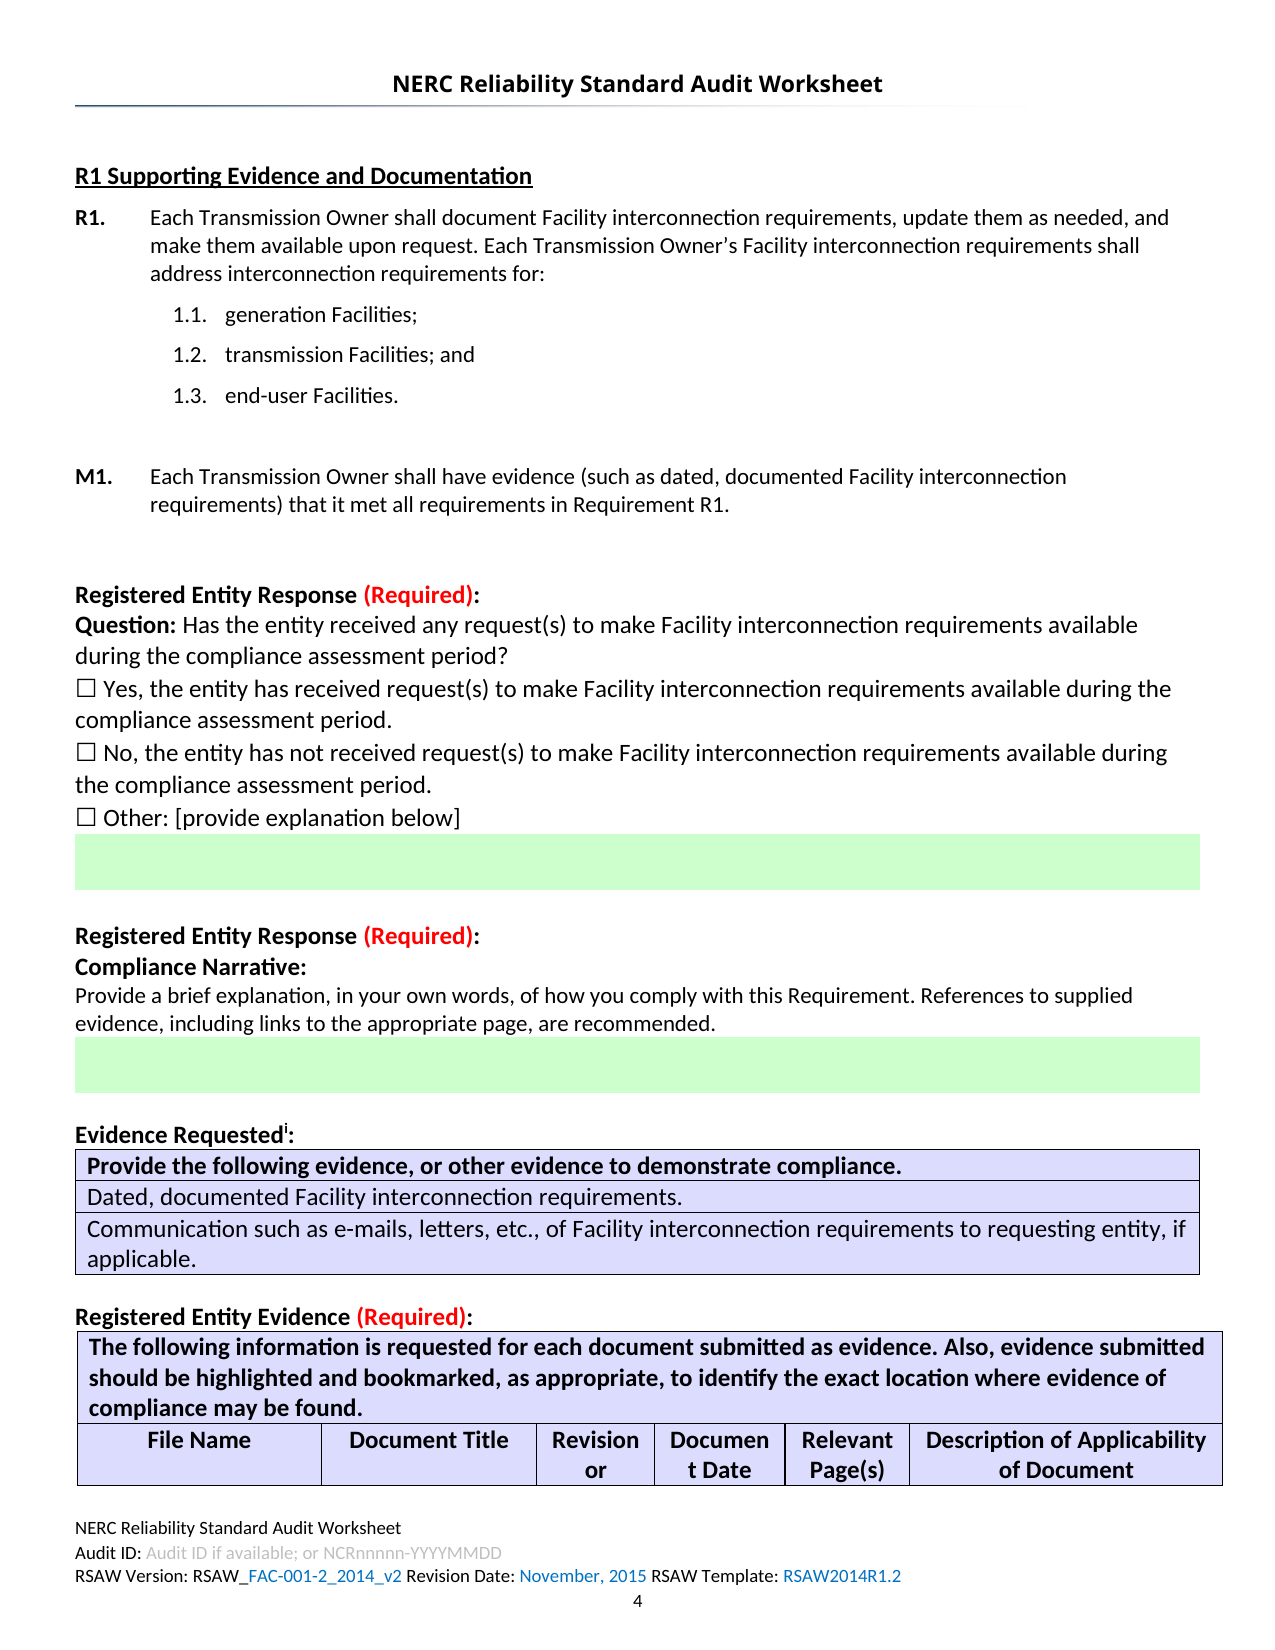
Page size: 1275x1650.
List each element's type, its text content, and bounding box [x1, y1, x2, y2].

text Yes, the entity has received request(s) to make Facility interconnection requirements available during the compliance assessment period. [75, 671, 1200, 735]
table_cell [910, 1424, 1222, 1485]
text R1. Each Transmission Owner shall document Facility interconnection requirements, update them as needed, and make them available upon request. Each Transmission Owner’s Facility interconnection requirements shall address interconnection requirements for: [75, 203, 1200, 287]
table_header Provide the following evidence, or other evidence to demonstrate compliance. [76, 1150, 1199, 1180]
table_cell Revision or Version [537, 1424, 654, 1485]
list transmission Facilities; and [172, 340, 1200, 368]
table_header The following information is requested for each document submitted as evidence. Also, evidence submitted should be highlighted and bookmarked, as appropriate, to identify the exact location where evidence of compliance may be found. [78, 1332, 1222, 1423]
text Registered Entity Evidence (Required): [75, 1303, 1200, 1331]
text Provide a brief explanation, in your own words, of how you comply with this Requirement. References to supplied evidence, including links to the appropriate page, are recommended. [75, 981, 1200, 1037]
text Evidence Requested: [75, 1121, 1200, 1149]
text Question: Has the entity received any request(s) to make Facility interconnection requirements available during the compliance assessment period? [75, 609, 1200, 671]
text M1. Each Transmission Owner shall have evidence (such as dated, documented Facility interconnection requirements) that it met all requirements in Requirement R1. [75, 462, 1200, 518]
list generation Facilities; [172, 300, 1200, 328]
text No, the entity has not received request(s) to make Facility interconnection requirements available during the compliance assessment period. [75, 735, 1200, 800]
table_cell Document Title [322, 1424, 536, 1485]
table_cell Dated, documented Facility interconnection requirements. [76, 1181, 1199, 1212]
table_cell File Name [78, 1424, 321, 1485]
table_cell Document Date [655, 1424, 784, 1485]
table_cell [786, 1424, 909, 1485]
text Registered Entity Response (Required): [75, 920, 1200, 951]
table_cell Communication such as e-mails, letters, etc., of Facility interconnection requirements to requesting entity, if applicable. [76, 1213, 1199, 1274]
list end-user Facilities. [172, 381, 1200, 409]
picture [75, 105, 1052, 114]
text Other: [provide explanation below] [75, 800, 1200, 834]
text Compliance Narrative: [75, 951, 1200, 981]
text Registered Entity Response (Required): [75, 579, 1200, 609]
text R1 Supporting Evidence and Documentation [75, 160, 1200, 191]
